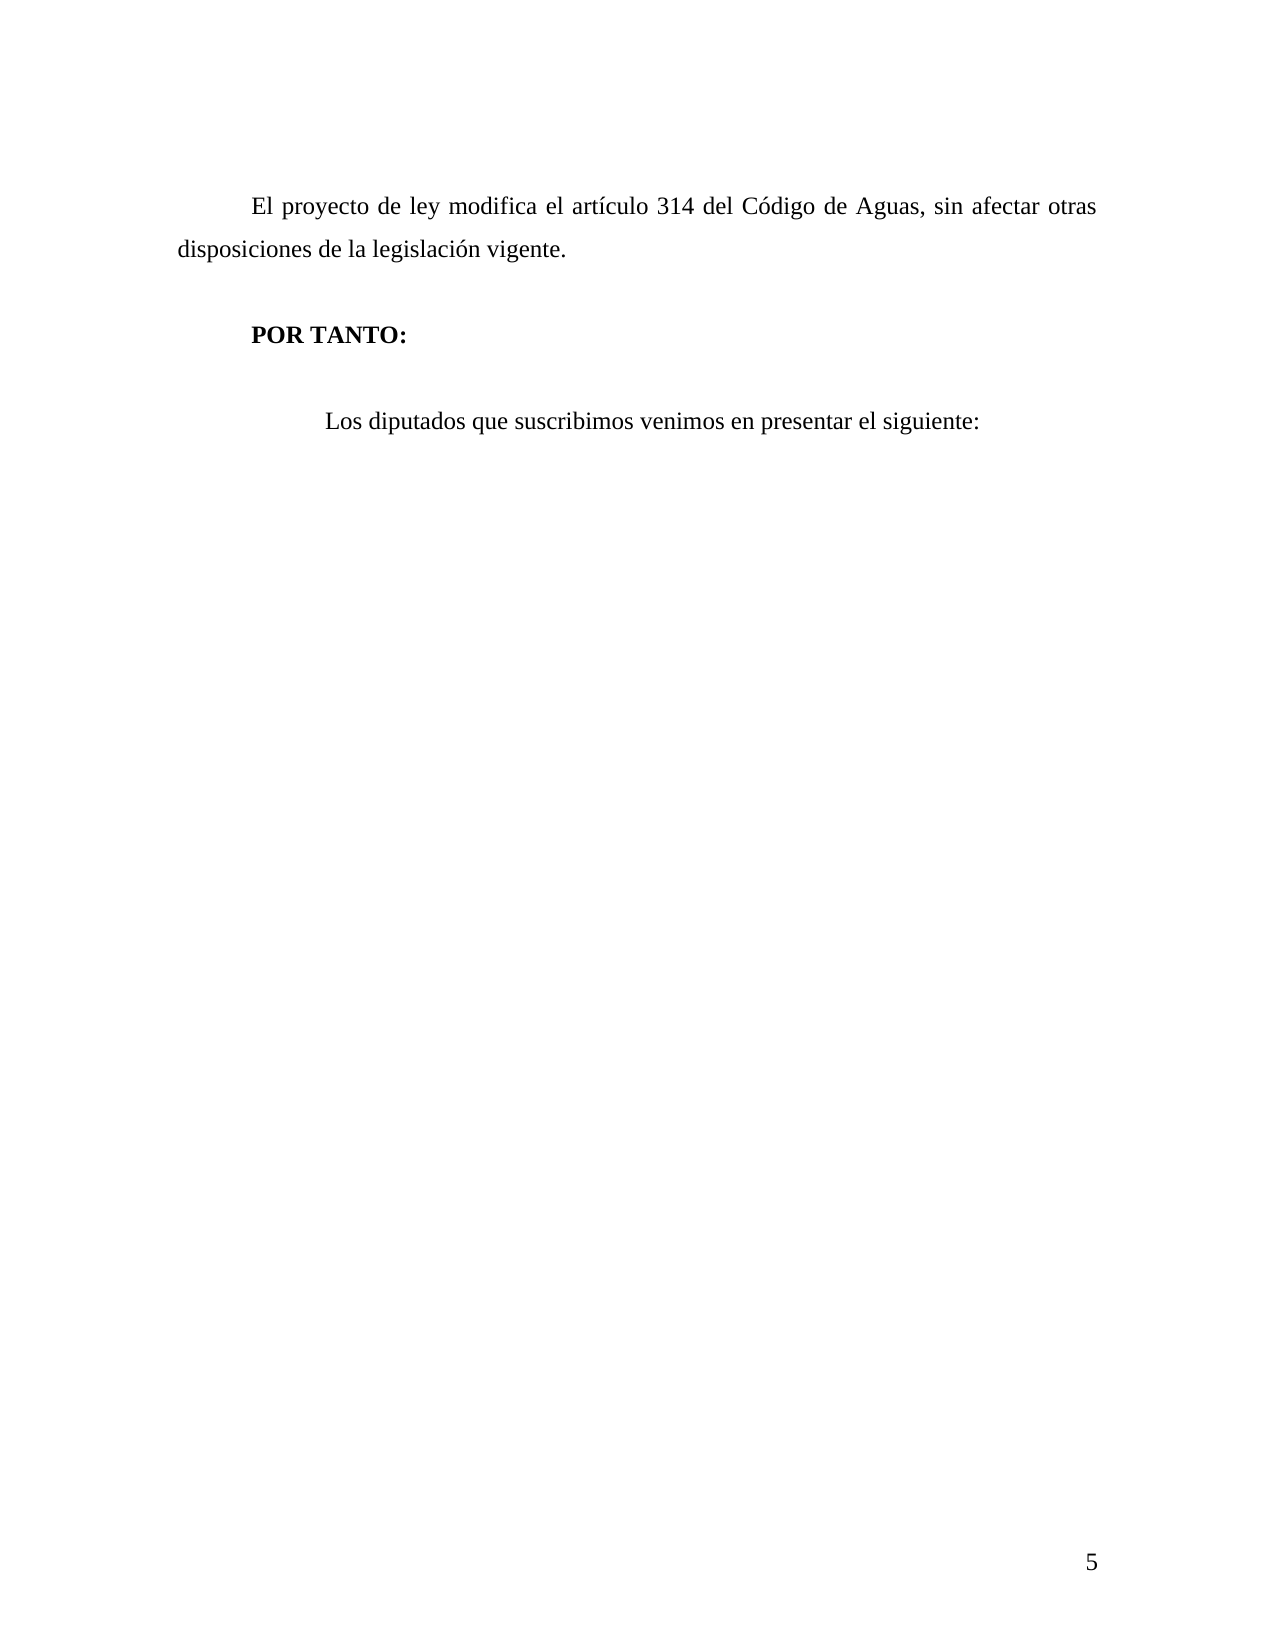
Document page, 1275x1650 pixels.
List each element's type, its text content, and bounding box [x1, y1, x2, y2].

text Los diputados que suscribimos venimos en presentar el siguiente: [251, 406, 1098, 435]
text El proyecto de ley modifica el artículo 314 del Código de Aguas, sin afectar otras disposiciones de la legislación vigente. [177, 191, 1098, 263]
text POR TANTO: [177, 320, 1098, 349]
